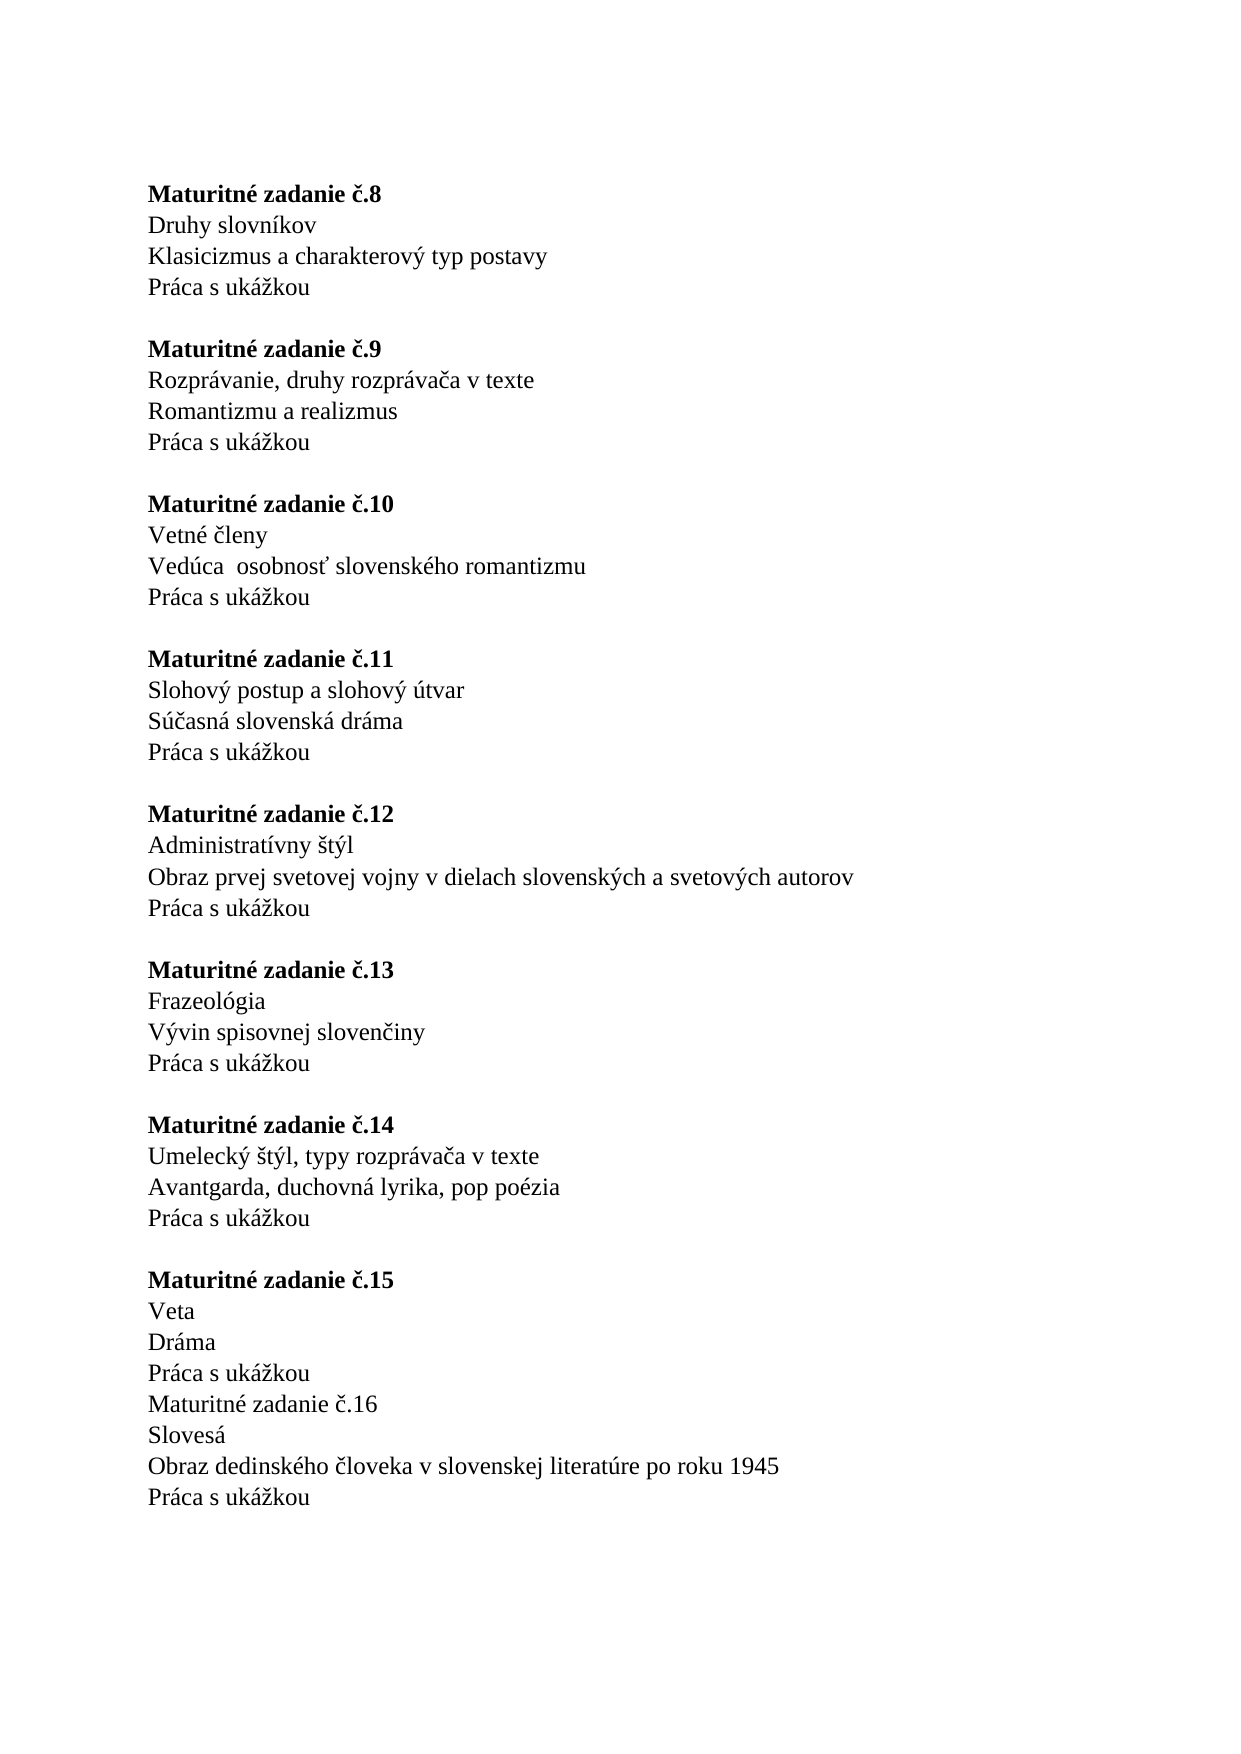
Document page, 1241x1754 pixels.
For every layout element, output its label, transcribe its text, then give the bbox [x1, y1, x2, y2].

text Práca s ukážkou [148, 427, 1093, 456]
text Vetné členy [148, 520, 1093, 549]
text Romantizmu a realizmus [148, 396, 1093, 425]
text Vývin spisovnej slovenčiny [148, 1017, 1093, 1046]
text Maturitné zadanie č.12 [148, 799, 1093, 828]
text Administratívny štýl [148, 831, 1093, 859]
text Vedúca osobnosť slovenského romantizmu [148, 551, 1093, 580]
text Práca s ukážkou [148, 272, 1093, 301]
text Maturitné zadanie č.15 [148, 1265, 1093, 1294]
text Súčasná slovenská dráma [148, 706, 1093, 735]
text Slovesá [148, 1420, 1093, 1449]
text Obraz prvej svetovej vojny v dielach slovenských a svetových autorov [148, 862, 1093, 890]
text Klasicizmus a charakterový typ postavy [148, 241, 1093, 269]
text Práca s ukážkou [148, 1048, 1093, 1077]
text Práca s ukážkou [148, 1358, 1093, 1387]
text Avantgarda, duchovná lyrika, pop poézia [148, 1172, 1093, 1201]
text Práca s ukážkou [148, 893, 1093, 921]
text Maturitné zadanie č.14 [148, 1110, 1093, 1139]
text Maturitné zadanie č.10 [148, 489, 1093, 518]
text Dráma [148, 1327, 1093, 1356]
text Rozprávanie, druhy rozprávača v texte [148, 365, 1093, 394]
text Práca s ukážkou [148, 1203, 1093, 1232]
text Druhy slovníkov [148, 210, 1093, 238]
text Umelecký štýl, typy rozprávača v texte [148, 1141, 1093, 1170]
text Práca s ukážkou [148, 737, 1093, 766]
text Obraz dedinského človeka v slovenskej literatúre po roku 1945 [148, 1451, 1093, 1480]
text Veta [148, 1296, 1093, 1325]
text Maturitné zadanie č.9 [148, 334, 1093, 363]
text Maturitné zadanie č.11 [148, 644, 1093, 673]
text Slohový postup a slohový útvar [148, 675, 1093, 704]
text Práca s ukážkou [148, 582, 1093, 611]
text Práca s ukážkou [148, 1482, 1093, 1511]
text Maturitné zadanie č.8 [148, 179, 1093, 207]
text Maturitné zadanie č.13 [148, 955, 1093, 983]
text Maturitné zadanie č.16 [148, 1389, 1093, 1418]
text Frazeológia [148, 986, 1093, 1014]
